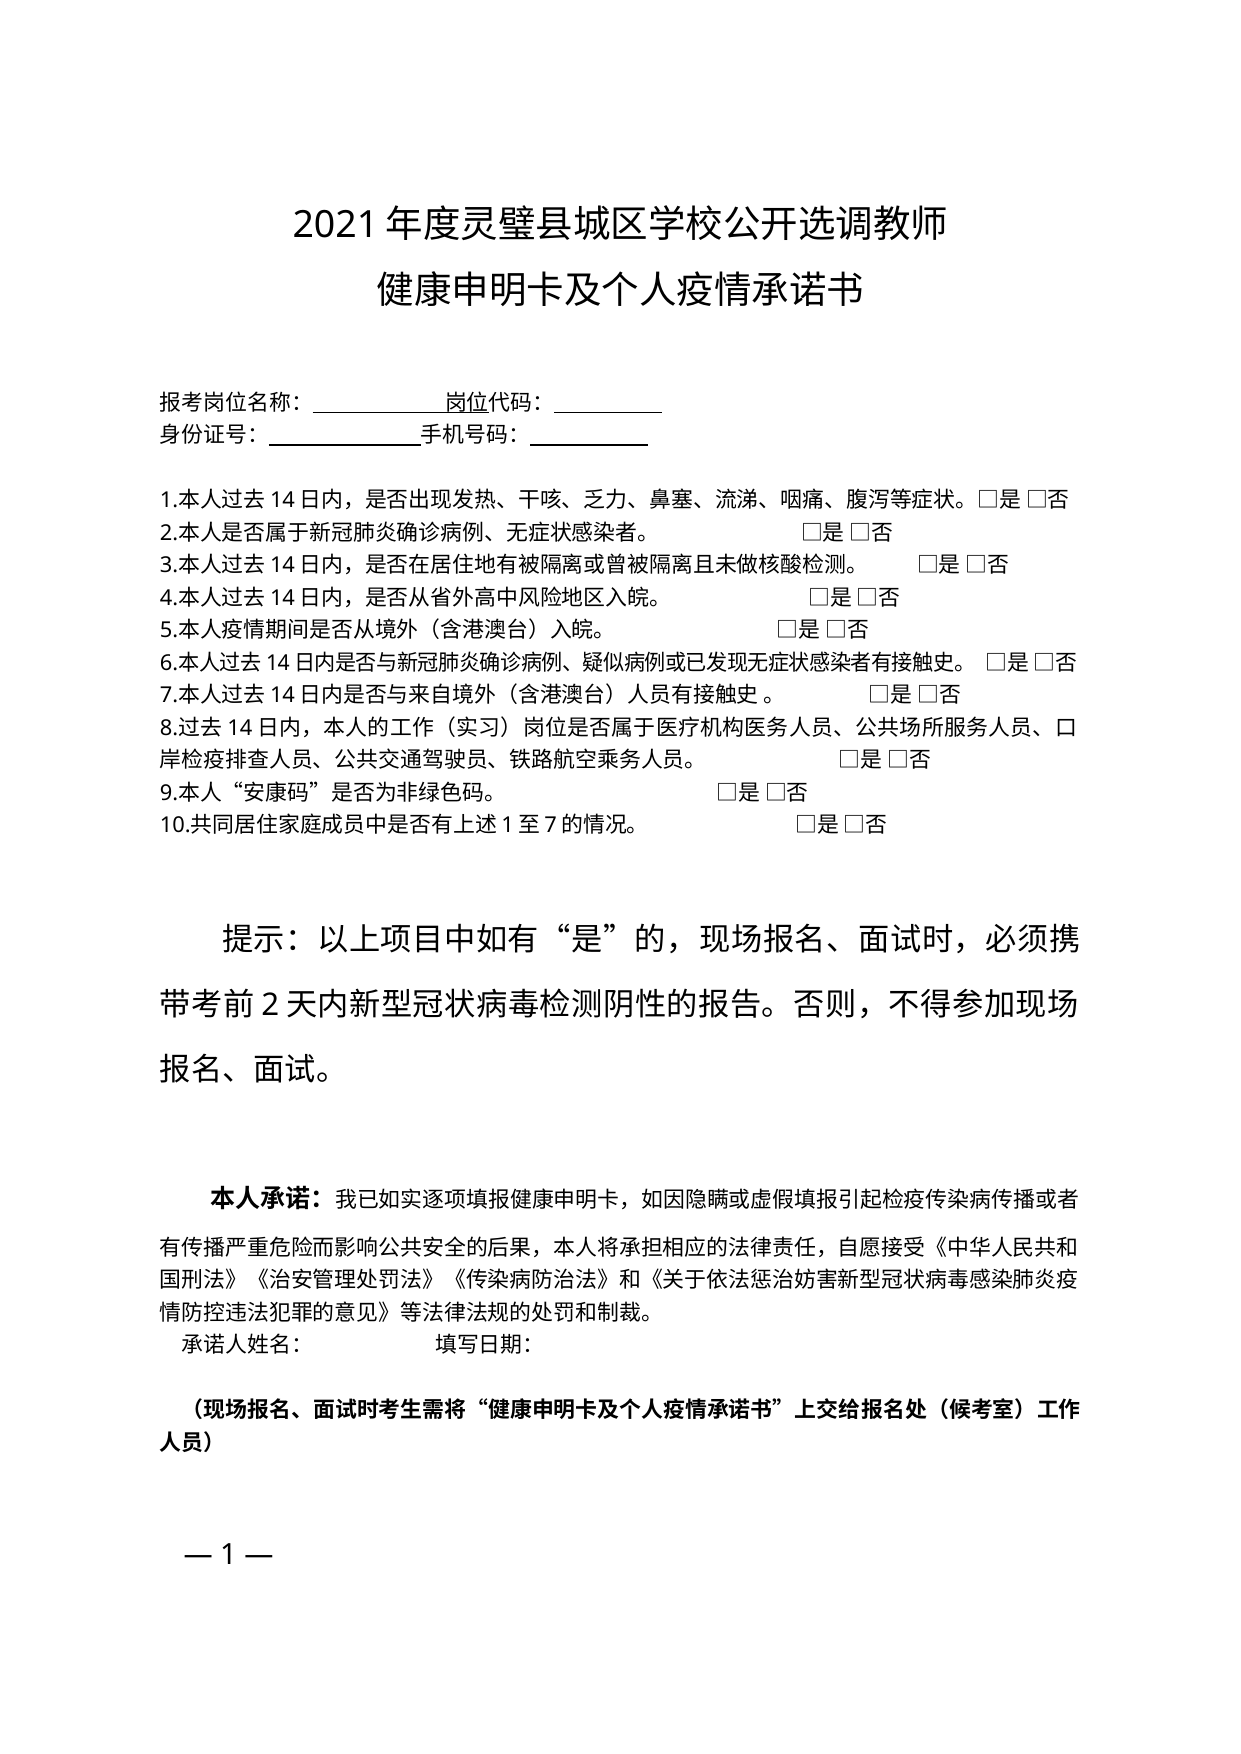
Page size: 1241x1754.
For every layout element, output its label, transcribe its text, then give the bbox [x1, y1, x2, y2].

text 2.本人是否属于新冠肺炎确诊病例、无症状感染者。 □是 □否 [159, 514, 1081, 547]
text 10.共同居住家庭成员中是否有上述1至7的情况。 □是 □否 [159, 807, 1081, 839]
text 承诺人姓名： 填写日期： [159, 1327, 1081, 1359]
text （现场报名、面试时考生需将“健康申明卡及个人疫情承诺书”上交给报名处（候考室）工作人员） [159, 1392, 1081, 1457]
text 9.本人“安康码”是否为非绿色码。 □是 □否 [159, 774, 1081, 807]
text 身份证号： 手机号码： [159, 417, 1081, 449]
text 报考岗位名称： 岗位代码： [159, 384, 1081, 417]
text 6.本人过去14日内是否与新冠肺炎确诊病例、疑似病例或已发现无症状感染者有接触史。 □是 □否 [159, 644, 1081, 677]
text 健康申明卡及个人疫情承诺书 [159, 254, 1081, 319]
text 8.过去14日内，本人的工作（实习）岗位是否属于医疗机构医务人员、公共场所服务人员、口岸检疫排查人员、公共交通驾驶员、铁路航空乘务人员。 □是 □否 [159, 709, 1081, 774]
text 提示：以上项目中如有“是”的，现场报名、面试时，必须携带考前2天内新型冠状病毒检测阴性的报告。否则，不得参加现场报名、面试。 [159, 904, 1081, 1099]
text 3.本人过去14日内，是否在居住地有被隔离或曾被隔离且未做核酸检测。 □是 □否 [159, 547, 1081, 579]
text 2021年度灵璧县城区学校公开选调教师 [159, 189, 1081, 254]
text 5.本人疫情期间是否从境外（含港澳台）入皖。 □是 □否 [159, 612, 1081, 644]
text 1.本人过去14日内，是否出现发热、干咳、乏力、鼻塞、流涕、咽痛、腹泻等症状。□是 □否 [159, 482, 1081, 514]
text 7.本人过去14日内是否与来自境外（含港澳台）人员有接触史 。 □是 □否 [159, 677, 1081, 709]
text 4.本人过去14日内，是否从省外高中风险地区入皖。 □是 □否 [159, 579, 1081, 612]
text 本人承诺：我已如实逐项填报健康申明卡，如因隐瞒或虚假填报引起检疫传染病传播或者有传播严重危险而影响公共安全的后果，本人将承担相应的法律责任，自愿接受《中华人民共和国刑法》《治安管理处罚法》《传染病防治法》和《关于依法惩治妨害新型冠状病毒感染肺炎疫情防控违法犯罪的意见》等法律法规的处罚和制裁。 [159, 1164, 1081, 1327]
